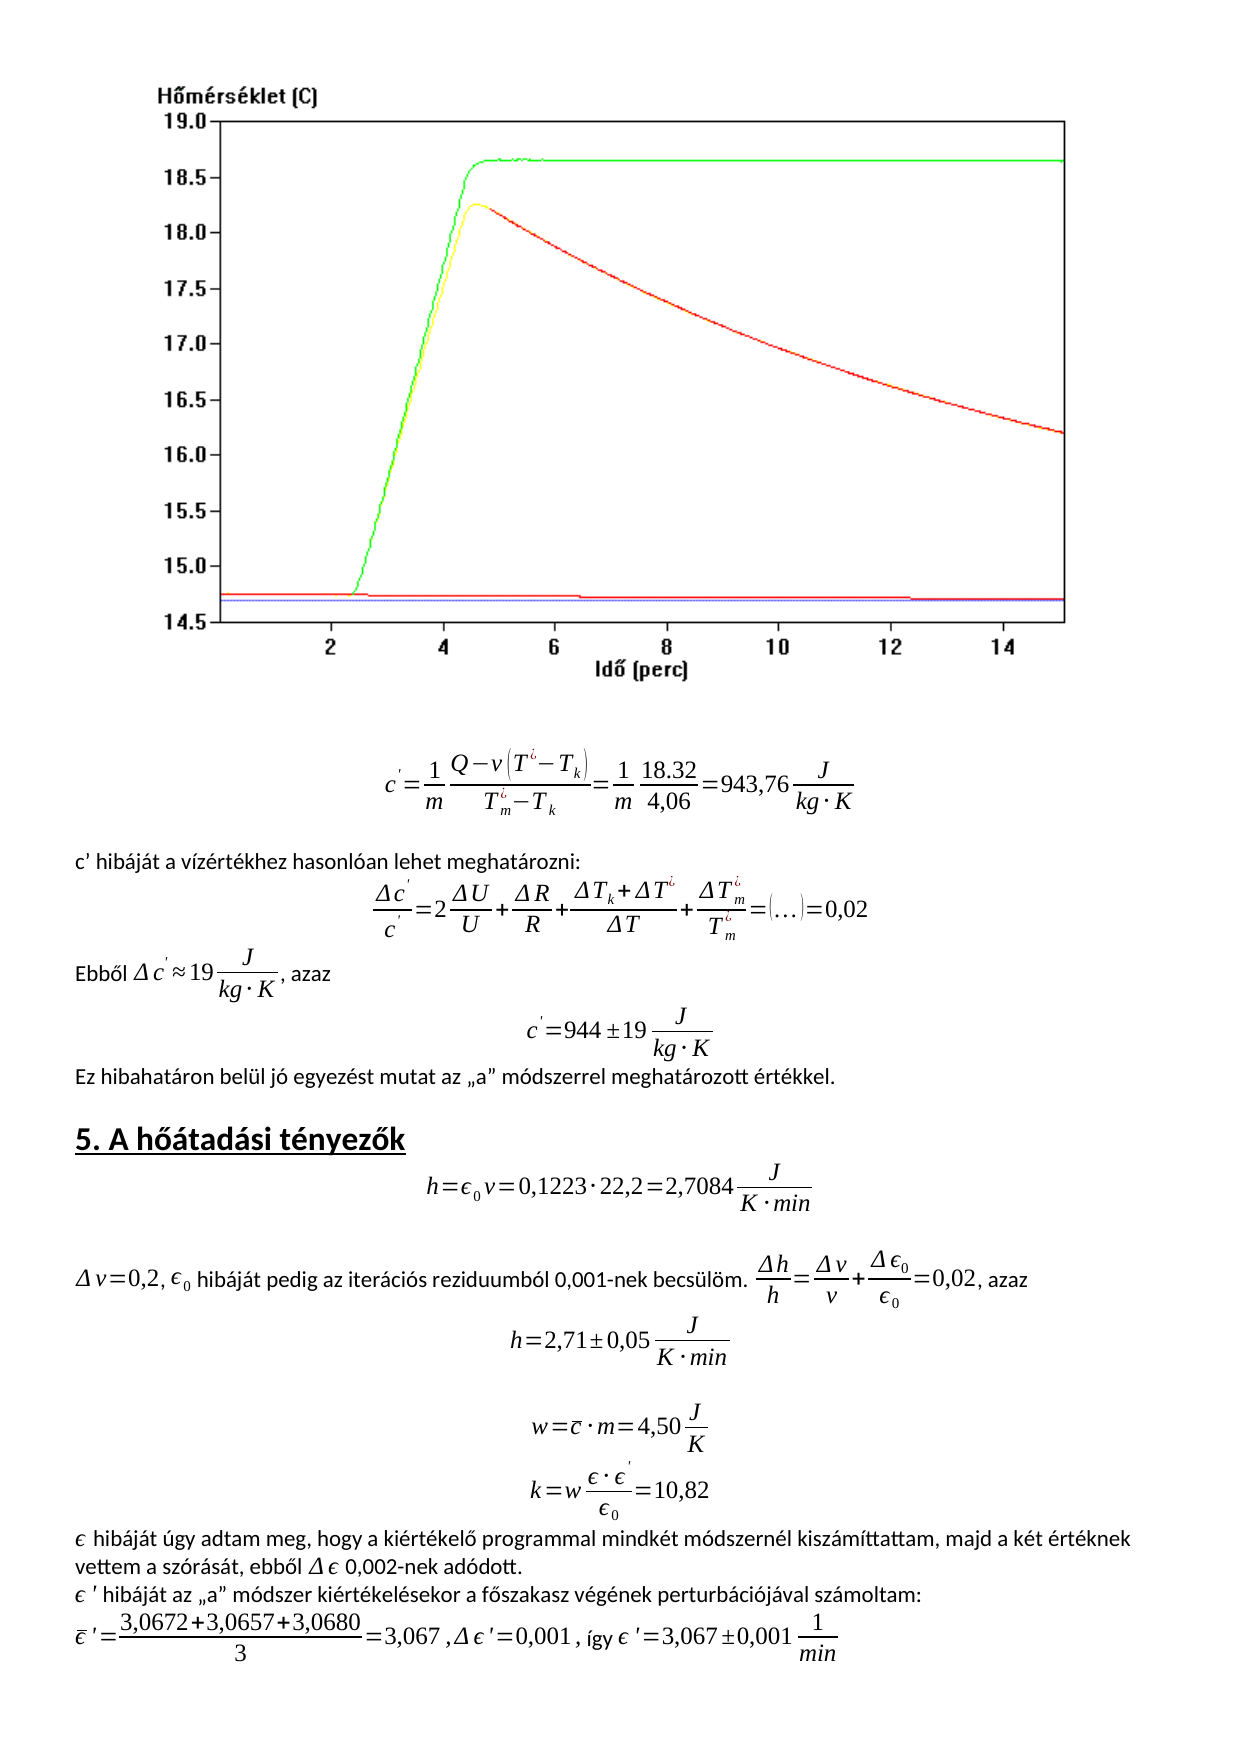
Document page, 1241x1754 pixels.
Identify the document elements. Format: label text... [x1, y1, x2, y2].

text 5. A hőátadási tényezők [75, 1118, 1165, 1159]
text hibáját az „a” módszer kiértékelésekor a főszakasz végének perturbációjával számoltam: [75, 1580, 1165, 1608]
text hibáját úgy adtam meg, hogy a kiértékelő programmal mindkét módszernél kiszámíttattam, majd a két értéknek vettem a szórását, ebből 0,002-nek adódott. [75, 1524, 1165, 1580]
text Ez hibahatáron belül jó egyezést mutat az „a” módszerrel meghatározott értékkel. [75, 1062, 1165, 1090]
text így [75, 1608, 1165, 1667]
picture [126, 75, 1114, 719]
text , hibáját pedig az iterációs reziduumból 0,001-nek becsülöm. , azaz [75, 1246, 1165, 1312]
text Ebből , azaz [75, 944, 1165, 1003]
text c’ hibáját a vízértékhez hasonlóan lehet meghatározni: [75, 847, 1165, 875]
